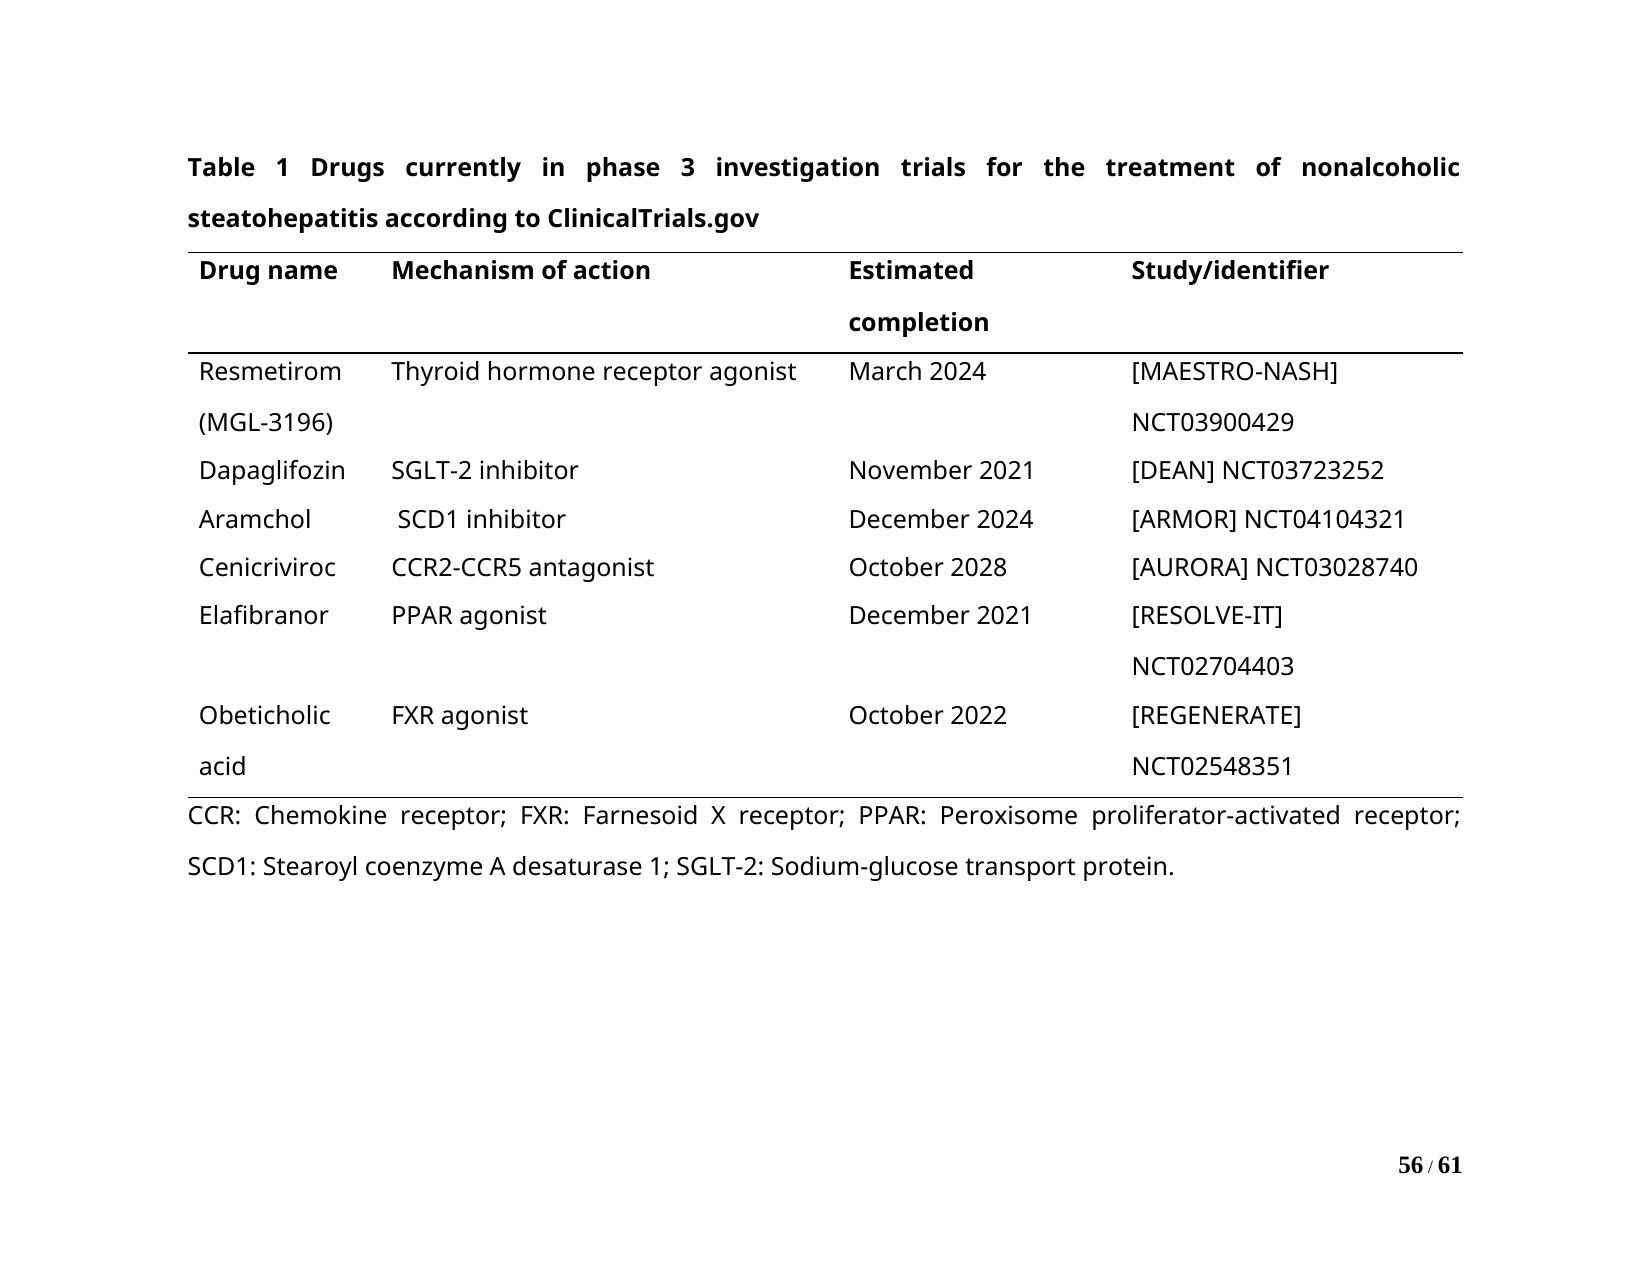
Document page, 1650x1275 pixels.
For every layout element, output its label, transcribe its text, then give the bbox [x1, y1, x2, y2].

table_cell Resmetirom (MGL-3196) [188, 354, 380, 453]
table_cell [RESOLVE-IT] NCT02704403 [1120, 598, 1462, 697]
table_cell Cenicriviroc [188, 550, 380, 598]
table_cell FXR agonist [380, 697, 837, 797]
table_cell [DEAN] NCT03723252 [1120, 453, 1462, 501]
table_cell Dapaglifozin [188, 453, 380, 501]
table_cell December 2021 [837, 598, 1120, 697]
table_cell March 2024 [837, 354, 1120, 453]
table_cell November 2021 [837, 453, 1120, 501]
table_header Estimated completion [837, 253, 1120, 352]
table_cell Obeticholic acid [188, 697, 380, 797]
table_header Study/identifier [1120, 253, 1462, 352]
table_cell [REGENERATE] NCT02548351 [1120, 697, 1462, 797]
text Table 1 Drugs currently in phase 3 investigation trials for the treatment of nonalcoholic steatohepatitis according to ClinicalTrials.gov [187, 150, 1462, 235]
table_cell Elafibranor [188, 598, 380, 697]
table_cell October 2028 [837, 550, 1120, 598]
text CCR: Chemokine receptor; FXR: Farnesoid X receptor; PPAR: Peroxisome proliferator-activated receptor; SCD1: Stearoyl coenzyme A desaturase 1; SGLT-2: Sodium-glucose transport protein. [187, 798, 1462, 883]
table_cell SCD1 inhibitor [380, 501, 837, 549]
table_cell Thyroid hormone receptor agonist [380, 354, 837, 453]
table_cell December 2024 [837, 501, 1120, 549]
table_cell PPAR agonist [380, 598, 837, 697]
table_cell CCR2-CCR5 antagonist [380, 550, 837, 598]
table_header Mechanism of action [380, 253, 837, 352]
table_cell SGLT-2 inhibitor [380, 453, 837, 501]
table_header Drug name [188, 253, 380, 352]
table_cell [AURORA] NCT03028740 [1120, 550, 1462, 598]
table_cell [MAESTRO-NASH] NCT03900429 [1120, 354, 1462, 453]
table_cell October 2022 [837, 697, 1120, 797]
table_cell Aramchol [188, 501, 380, 549]
table_cell [ARMOR] NCT04104321 [1120, 501, 1462, 549]
